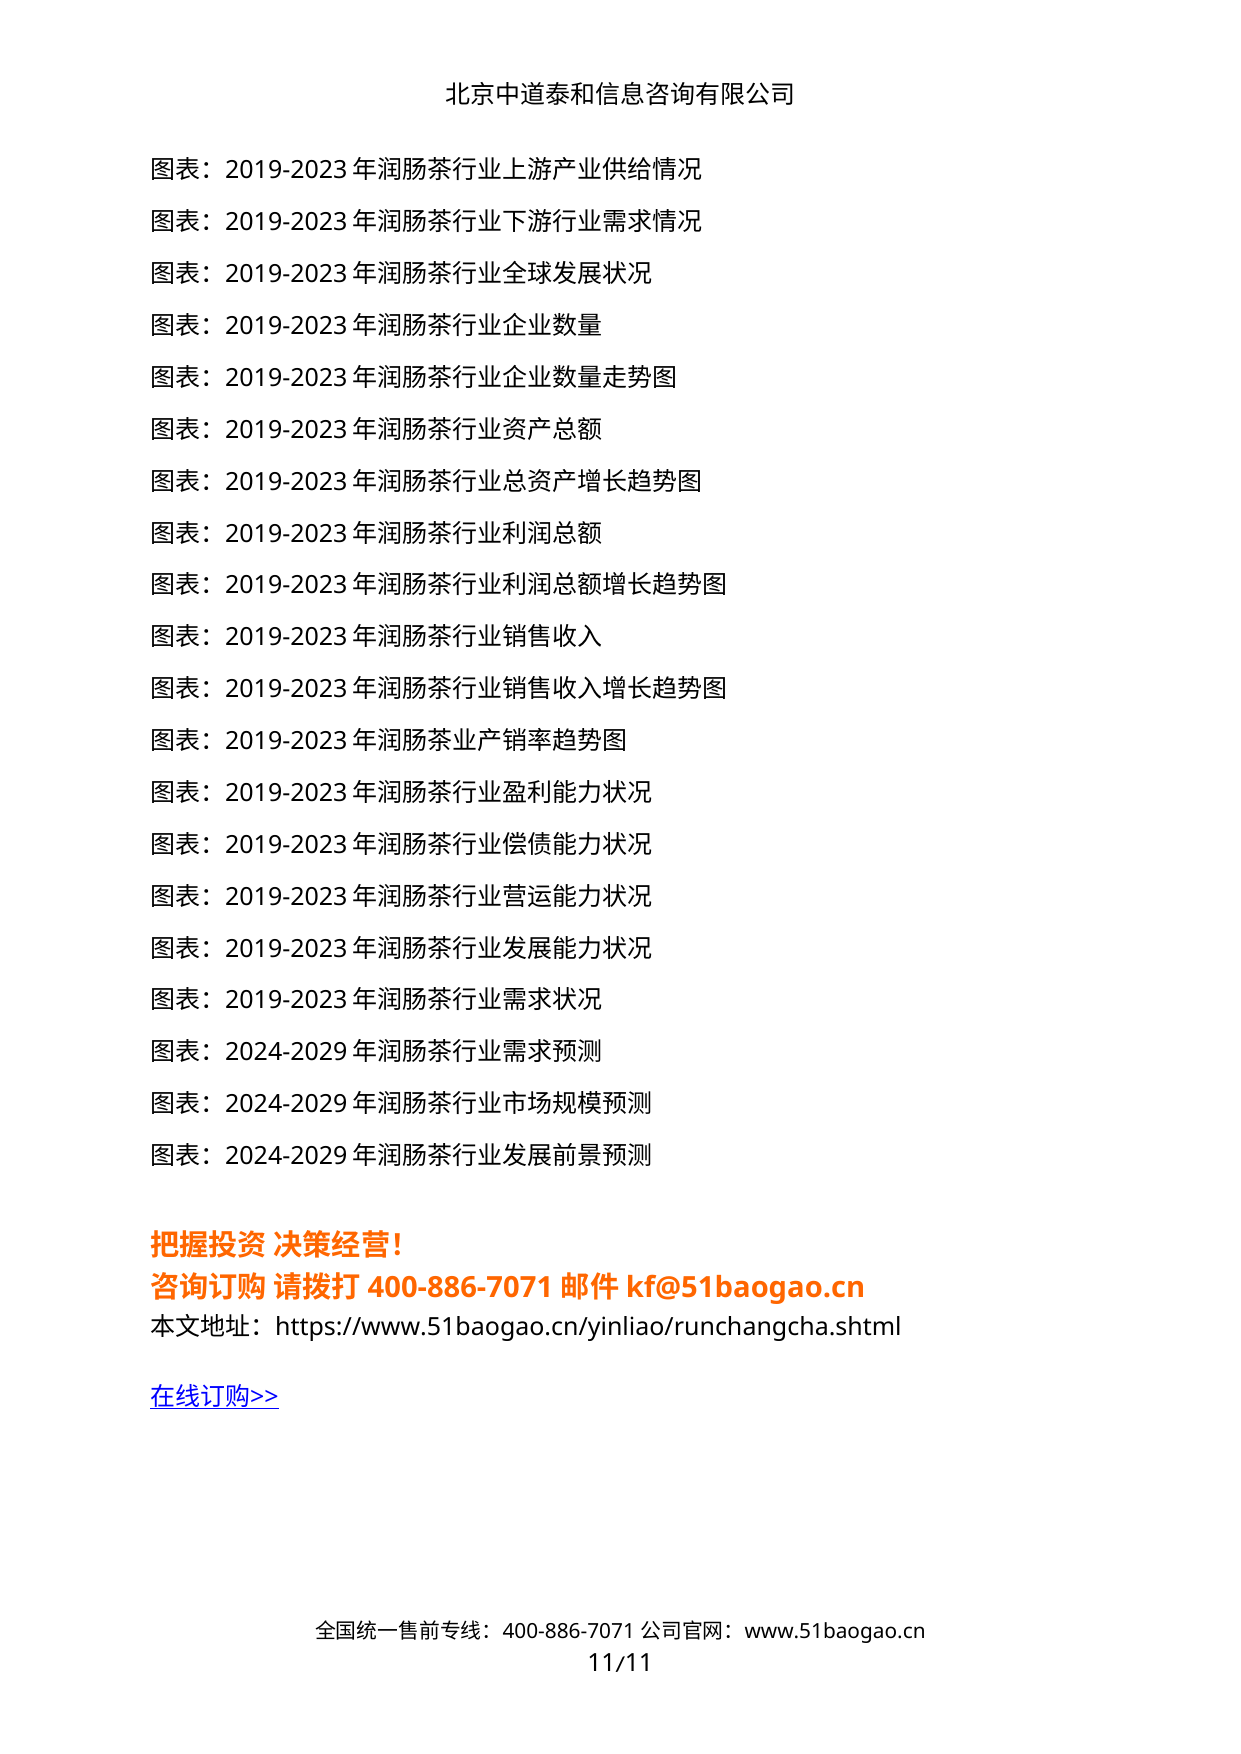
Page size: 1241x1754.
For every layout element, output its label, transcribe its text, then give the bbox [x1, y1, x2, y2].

text 图表：2019-2023年润肠茶行业发展能力状况 [150, 928, 1090, 964]
text 图表：2019-2023年润肠茶业产销率趋势图 [150, 721, 1090, 757]
text 图表：2019-2023年润肠茶行业销售收入增长趋势图 [150, 669, 1090, 705]
text 图表：2019-2023年润肠茶行业企业数量走势图 [150, 357, 1090, 394]
text 图表：2019-2023年润肠茶行业盈利能力状况 [150, 772, 1090, 809]
text 在线订购>> [150, 1342, 1090, 1413]
text 图表：2019-2023年润肠茶行业全球发展状况 [150, 254, 1090, 290]
text 图表：2019-2023年润肠茶行业营运能力状况 [150, 876, 1090, 912]
text 图表：2024-2029年润肠茶行业市场规模预测 [150, 1084, 1090, 1120]
text 图表：2019-2023年润肠茶行业利润总额增长趋势图 [150, 565, 1090, 601]
text 把握投资 决策经营！咨询订购 请拨打 400-886-7071 邮件 kf@51baogao.cn本文地址：https://www.51baogao.cn/yinliao/runchangcha.shtml [150, 1187, 1090, 1342]
text 图表：2019-2023年润肠茶行业上游产业供给情况 [150, 150, 1090, 186]
text 图表：2019-2023年润肠茶行业总资产增长趋势图 [150, 461, 1090, 497]
text 图表：2019-2023年润肠茶行业下游行业需求情况 [150, 202, 1090, 238]
text 图表：2019-2023年润肠茶行业资产总额 [150, 409, 1090, 446]
text 图表：2019-2023年润肠茶行业偿债能力状况 [150, 824, 1090, 861]
text 图表：2019-2023年润肠茶行业利润总额 [150, 513, 1090, 549]
text 图表：2024-2029年润肠茶行业需求预测 [150, 1032, 1090, 1068]
text 图表：2019-2023年润肠茶行业需求状况 [150, 980, 1090, 1016]
text 图表：2019-2023年润肠茶行业销售收入 [150, 617, 1090, 653]
text 图表：2019-2023年润肠茶行业企业数量 [150, 306, 1090, 342]
text 图表：2024-2029年润肠茶行业发展前景预测 [150, 1136, 1090, 1172]
